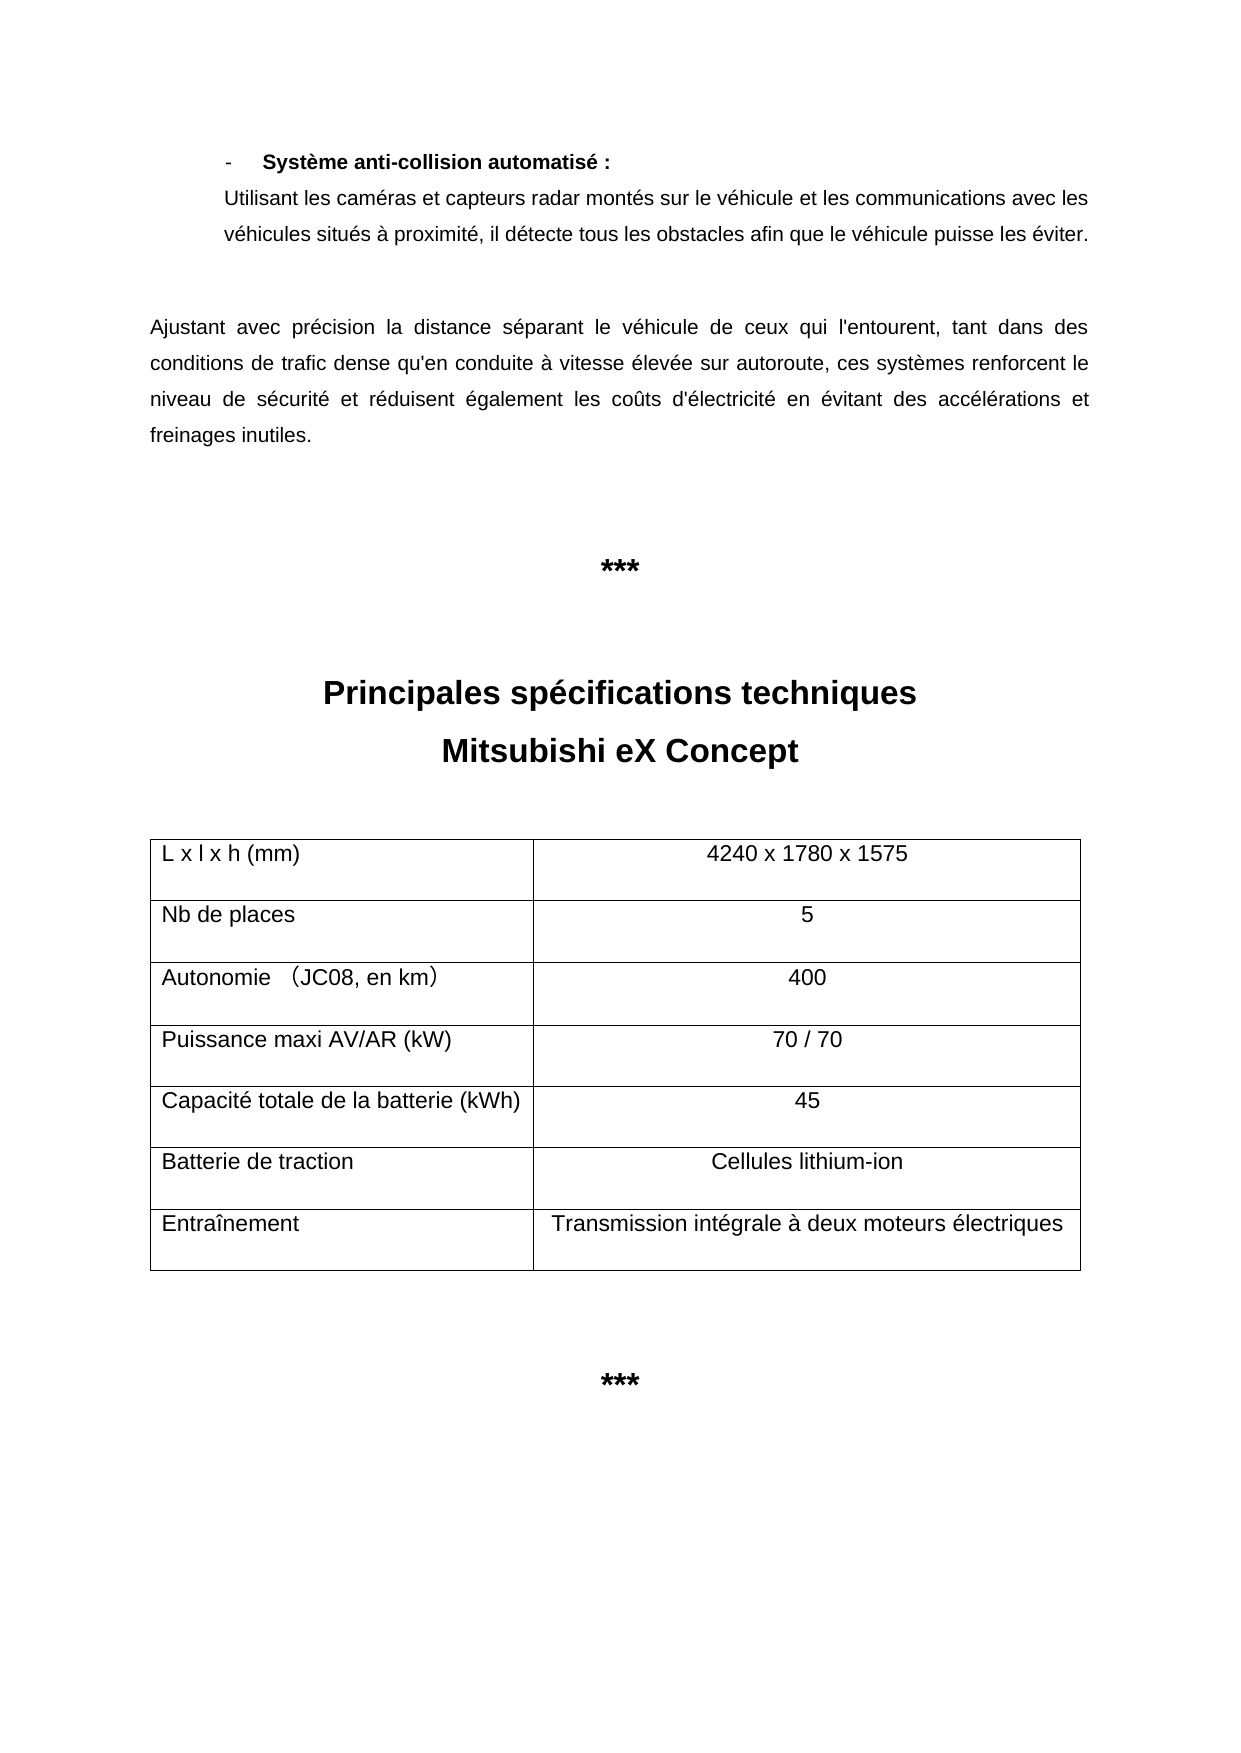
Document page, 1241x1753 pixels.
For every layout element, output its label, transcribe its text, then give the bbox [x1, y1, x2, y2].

table_cell Nb de places [151, 901, 533, 962]
text Mitsubishi eX Concept [150, 731, 1090, 769]
table_cell 70 / 70 [534, 1026, 1080, 1086]
table_header 4240 x 1780 x 1575 [534, 840, 1080, 900]
table_cell Batterie de traction [151, 1148, 533, 1209]
list Système anti-collision automatisé : [225, 150, 1090, 174]
table_cell Entraînement [151, 1210, 533, 1270]
text Ajustant avec précision la distance séparant le véhicule de ceux qui l'entourent, tant dans des conditions de trafic dense qu'en conduite à vitesse élevée sur autoroute, ces systèmes renforcent le niveau de sécurité et réduisent également les coûts d'électricité en évitant des accélérations et freinages inutiles. [150, 314, 1090, 446]
table_cell Cellules lithium-ion [534, 1148, 1080, 1209]
table_cell 45 [534, 1087, 1080, 1147]
text *** [150, 1364, 1090, 1403]
table_header L x l x h (mm) [151, 840, 533, 900]
table_cell 5 [534, 901, 1080, 962]
table_cell 400 [534, 963, 1080, 1024]
text *** [150, 551, 1090, 589]
table_cell Transmission intégrale à deux moteurs électriques [534, 1210, 1080, 1270]
text Principales spécifications techniques [150, 673, 1090, 712]
table_cell Autonomie （JC08, en km） [151, 963, 533, 1024]
table_cell Puissance maxi AV/AR (kW) [151, 1026, 533, 1086]
text Utilisant les caméras et capteurs radar montés sur le véhicule et les communications avec les véhicules situés à proximité, il détecte tous les obstacles afin que le véhicule puisse les éviter. [224, 186, 1090, 246]
table_cell Capacité totale de la batterie (kWh) [151, 1087, 533, 1147]
